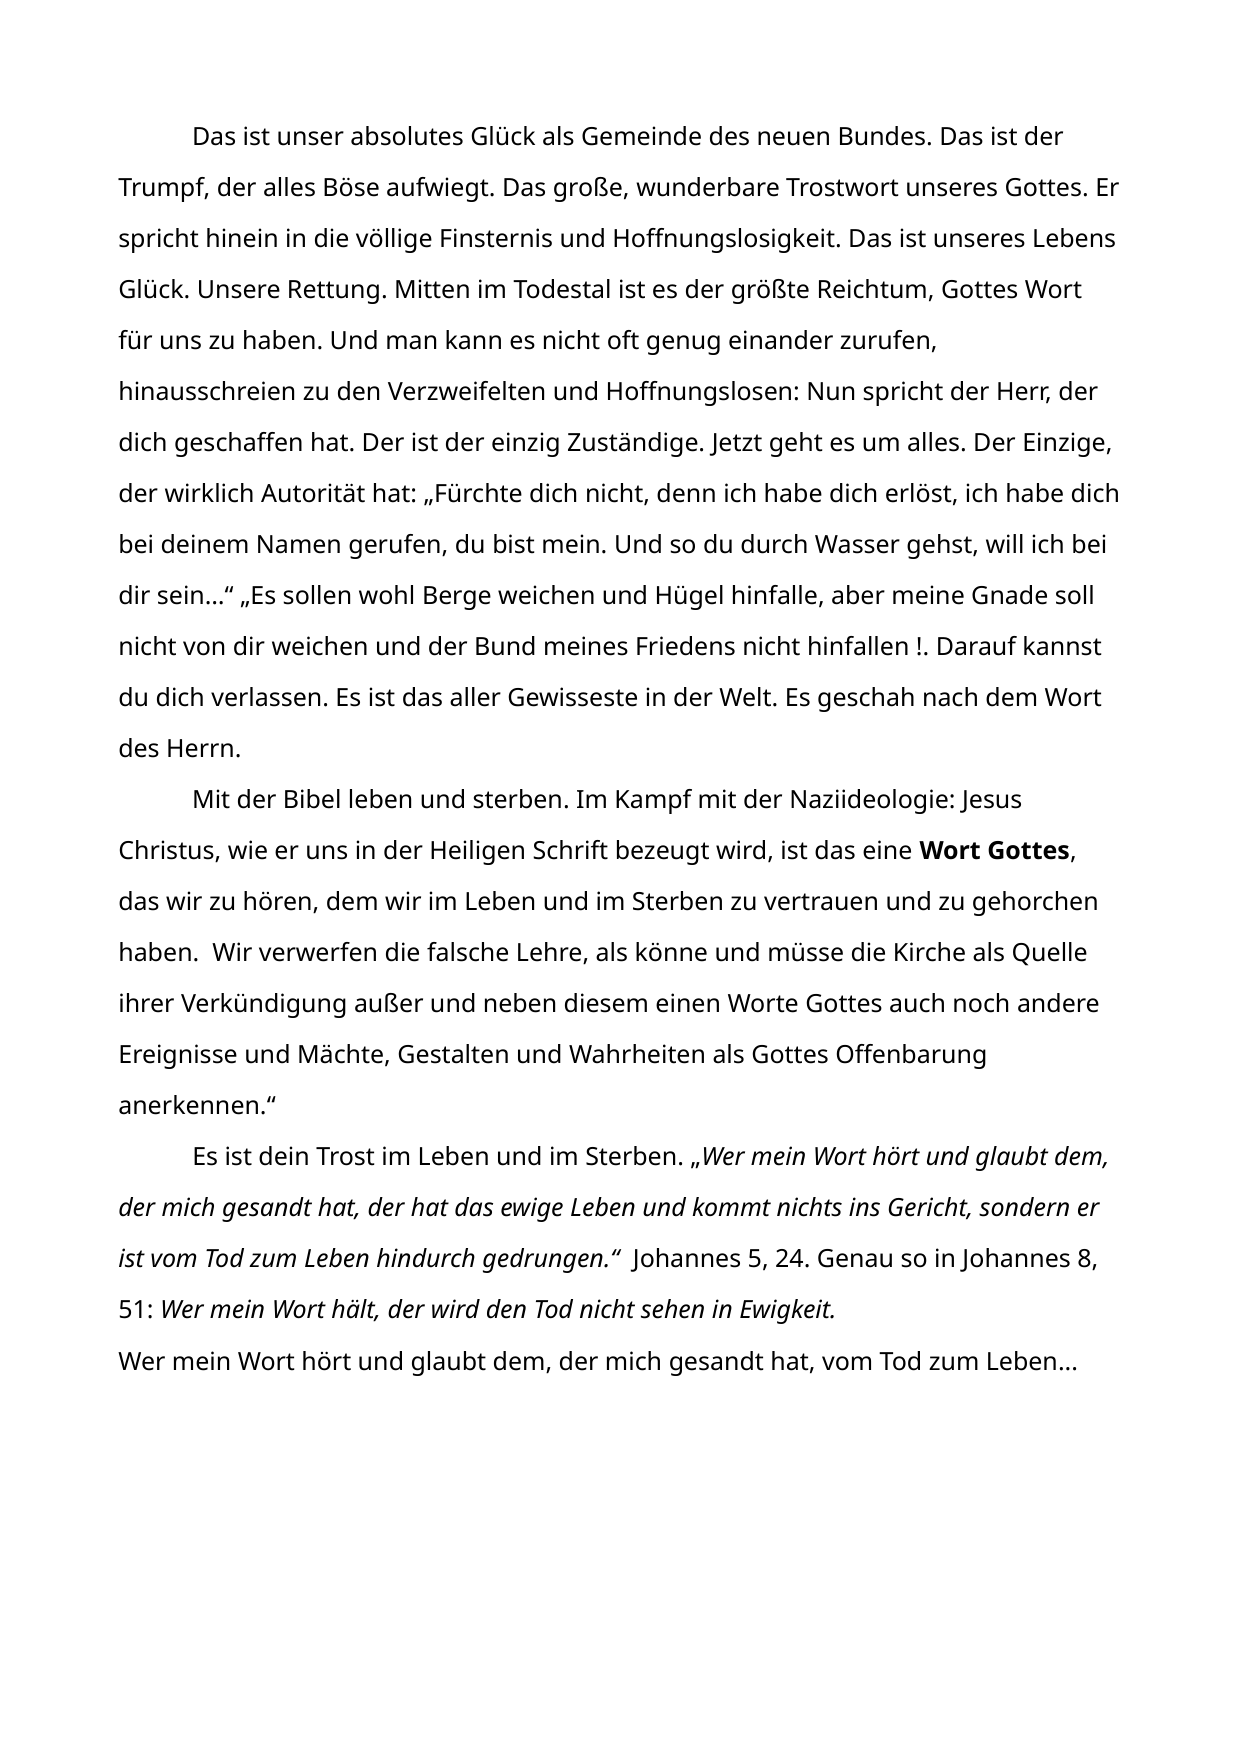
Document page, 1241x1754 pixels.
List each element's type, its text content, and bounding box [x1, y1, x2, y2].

text Mit der Bibel leben und sterben. Im Kampf mit der Naziideologie: Jesus Christus, wie er uns in der Heiligen Schrift bezeugt wird, ist das eine Wort Gottes, das wir zu hören, dem wir im Leben und im Sterben zu vertrauen und zu gehorchen haben. Wir verwerfen die falsche Lehre, als könne und müsse die Kirche als Quelle ihrer Verkündigung außer und neben diesem einen Worte Gottes auch noch andere Ereignisse und Mächte, Gestalten und Wahrheiten als Gottes Offenbarung anerkennen.“ [118, 782, 1122, 1122]
text Es ist dein Trost im Leben und im Sterben. „Wer mein Wort hört und glaubt dem, der mich gesandt hat, der hat das ewige Leben und kommt nichts ins Gericht, sondern er ist vom Tod zum Leben hindurch gedrungen.“ Johannes 5, 24. Genau so in Johannes 8, 51: Wer mein Wort hält, der wird den Tod nicht sehen in Ewigkeit. [118, 1139, 1122, 1326]
text Wer mein Wort hört und glaubt dem, der mich gesandt hat, vom Tod zum Leben... [118, 1343, 1122, 1377]
text Das ist unser absolutes Glück als Gemeinde des neuen Bundes. Das ist der Trumpf, der alles Böse aufwiegt. Das große, wunderbare Trostwort unseres Gottes. Er spricht hinein in die völlige Finsternis und Hoffnungslosigkeit. Das ist unseres Lebens Glück. Unsere Rettung. Mitten im Todestal ist es der größte Reichtum, Gottes Wort für uns zu haben. Und man kann es nicht oft genug einander zurufen, hinausschreien zu den Verzweifelten und Hoffnungslosen: Nun spricht der Herr, der dich geschaffen hat. Der ist der einzig Zuständige. Jetzt geht es um alles. Der Einzige, der wirklich Autorität hat: „Fürchte dich nicht, denn ich habe dich erlöst, ich habe dich bei deinem Namen gerufen, du bist mein. Und so du durch Wasser gehst, will ich bei dir sein…“ „Es sollen wohl Berge weichen und Hügel hinfalle, aber meine Gnade soll nicht von dir weichen und der Bund meines Friedens nicht hinfallen !. Darauf kannst du dich verlassen. Es ist das aller Gewisseste in der Welt. Es geschah nach dem Wort des Herrn. [118, 118, 1122, 765]
